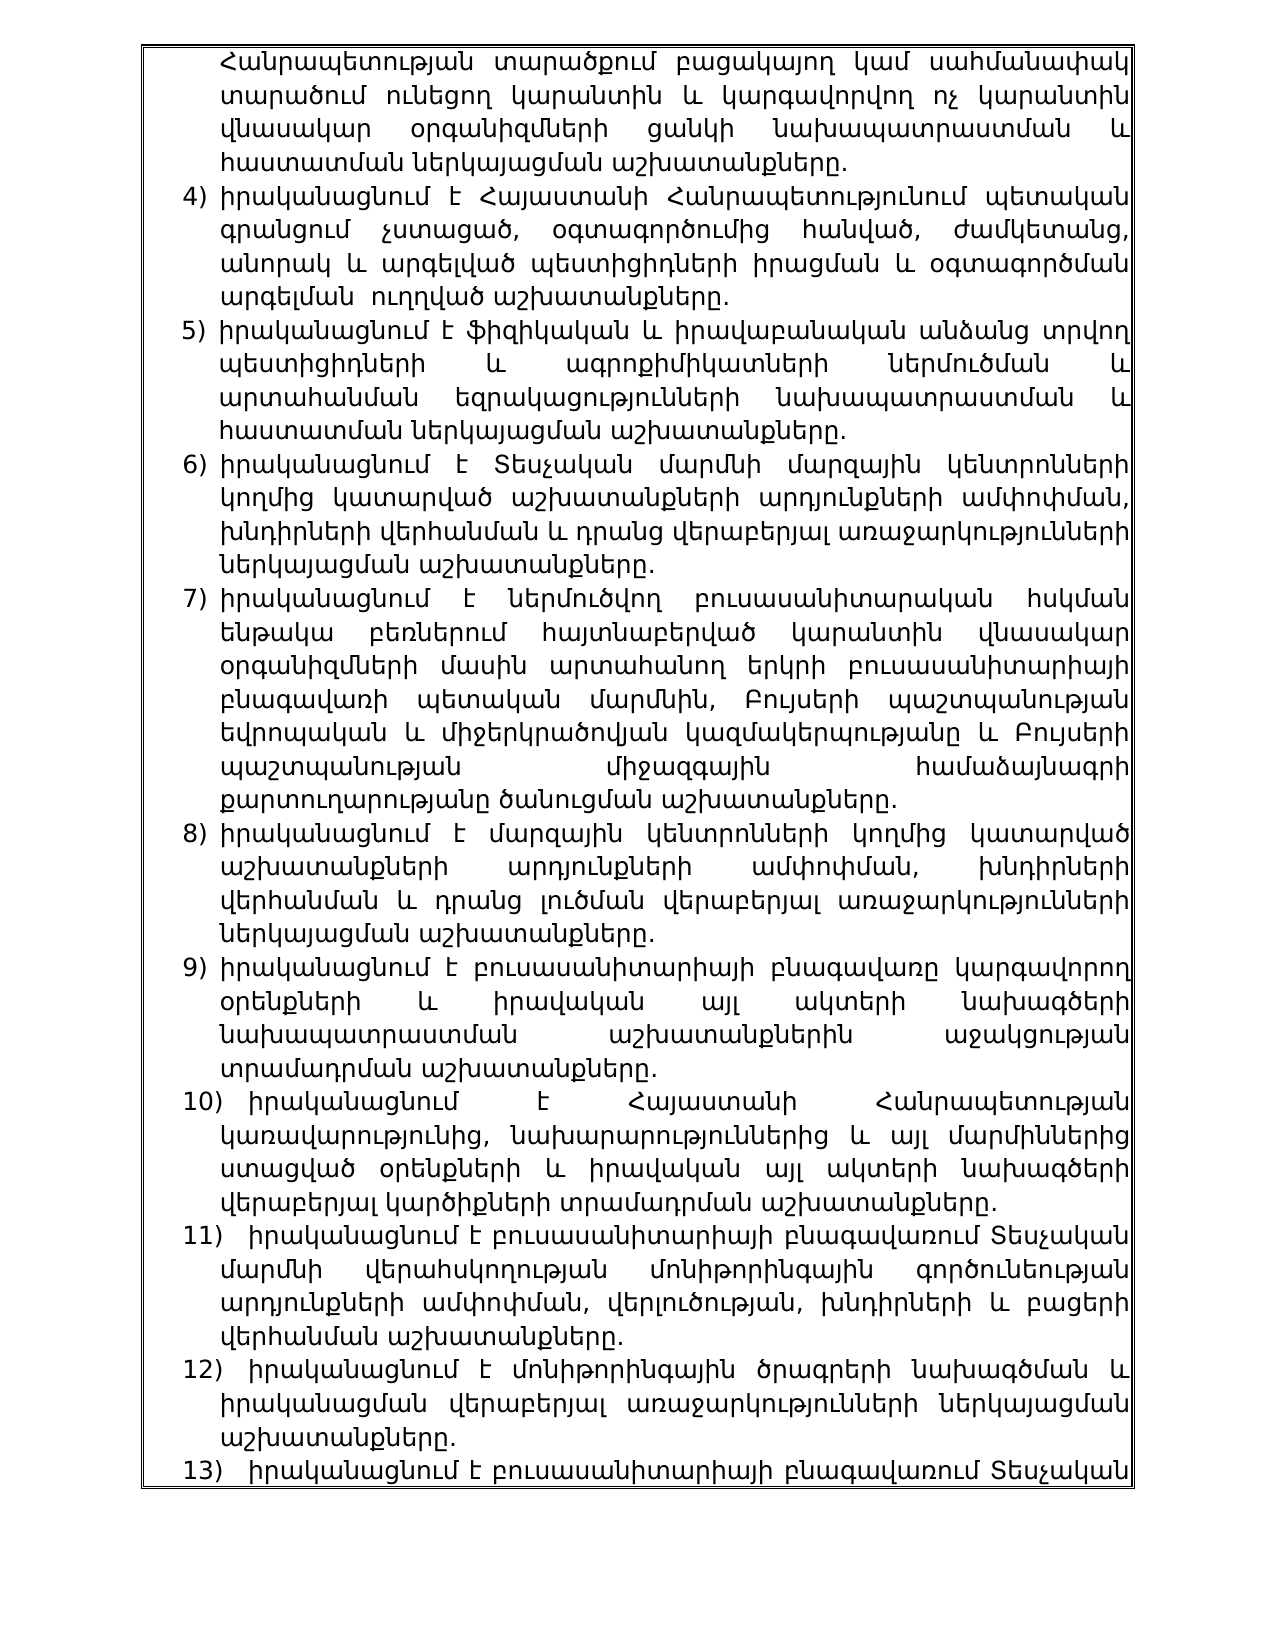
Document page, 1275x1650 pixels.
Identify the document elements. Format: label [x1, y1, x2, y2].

table_cell [144, 48, 1131, 1486]
